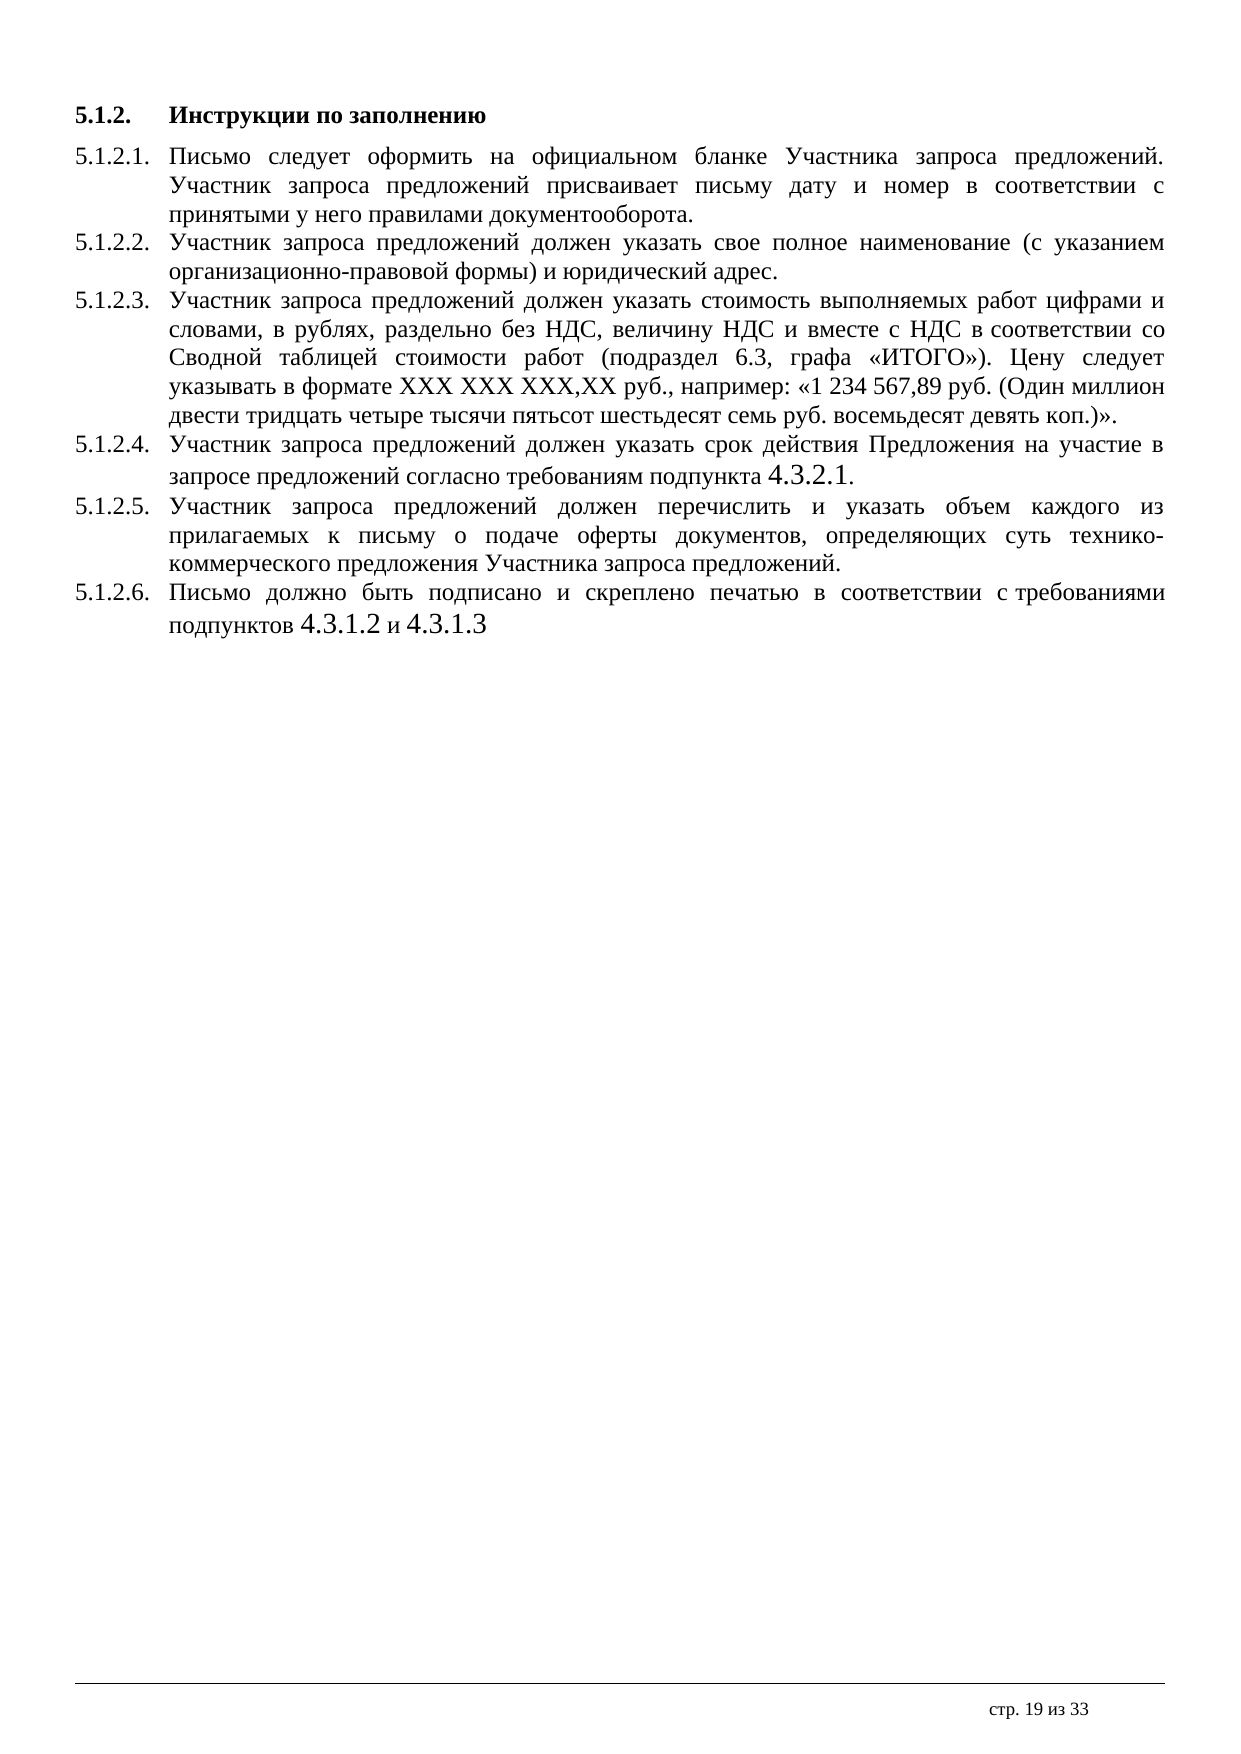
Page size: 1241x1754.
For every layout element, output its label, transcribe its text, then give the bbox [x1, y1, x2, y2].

list Письмо должно быть подписано и скреплено печатью в соответствии с требованиями подпунктов 4.3.1.2 и 4.3.1.3 [75, 577, 1165, 639]
list Участник запроса предложений должен перечислить и указать объем каждого из прилагаемых к письму о подаче оферты документов, определяющих суть технико-коммерческого предложения Участника запроса предложений. [75, 491, 1165, 577]
list Участник запроса предложений должен указать стоимость выполняемых работ цифрами и словами, в рублях, раздельно без НДС, величину НДС и вместе с НДС в соответствии со Сводной таблицей стоимости работ (подраздел 6.3, графа «ИТОГО»). Цену следует указывать в формате ХХХ ХХХ ХХХ,ХХ руб., например: «1 234 567,89 руб. (Один миллион двести тридцать четыре тысячи пятьсот шестьдесят семь руб. восемьдесят девять коп.)». [75, 285, 1165, 429]
list Инструкции по заполнению [75, 100, 1165, 129]
list Письмо следует оформить на официальном бланке Участника запроса предложений. Участник запроса предложений присваивает письму дату и номер в соответствии с принятыми у него правилами документооборота. [75, 141, 1165, 227]
list Участник запроса предложений должен указать свое полное наименование (с указанием организационно-правовой формы) и юридический адрес. [75, 227, 1165, 285]
list Участник запроса предложений должен указать срок действия Предложения на участие в запросе предложений согласно требованиям подпункта 4.3.2.1. [75, 429, 1165, 491]
